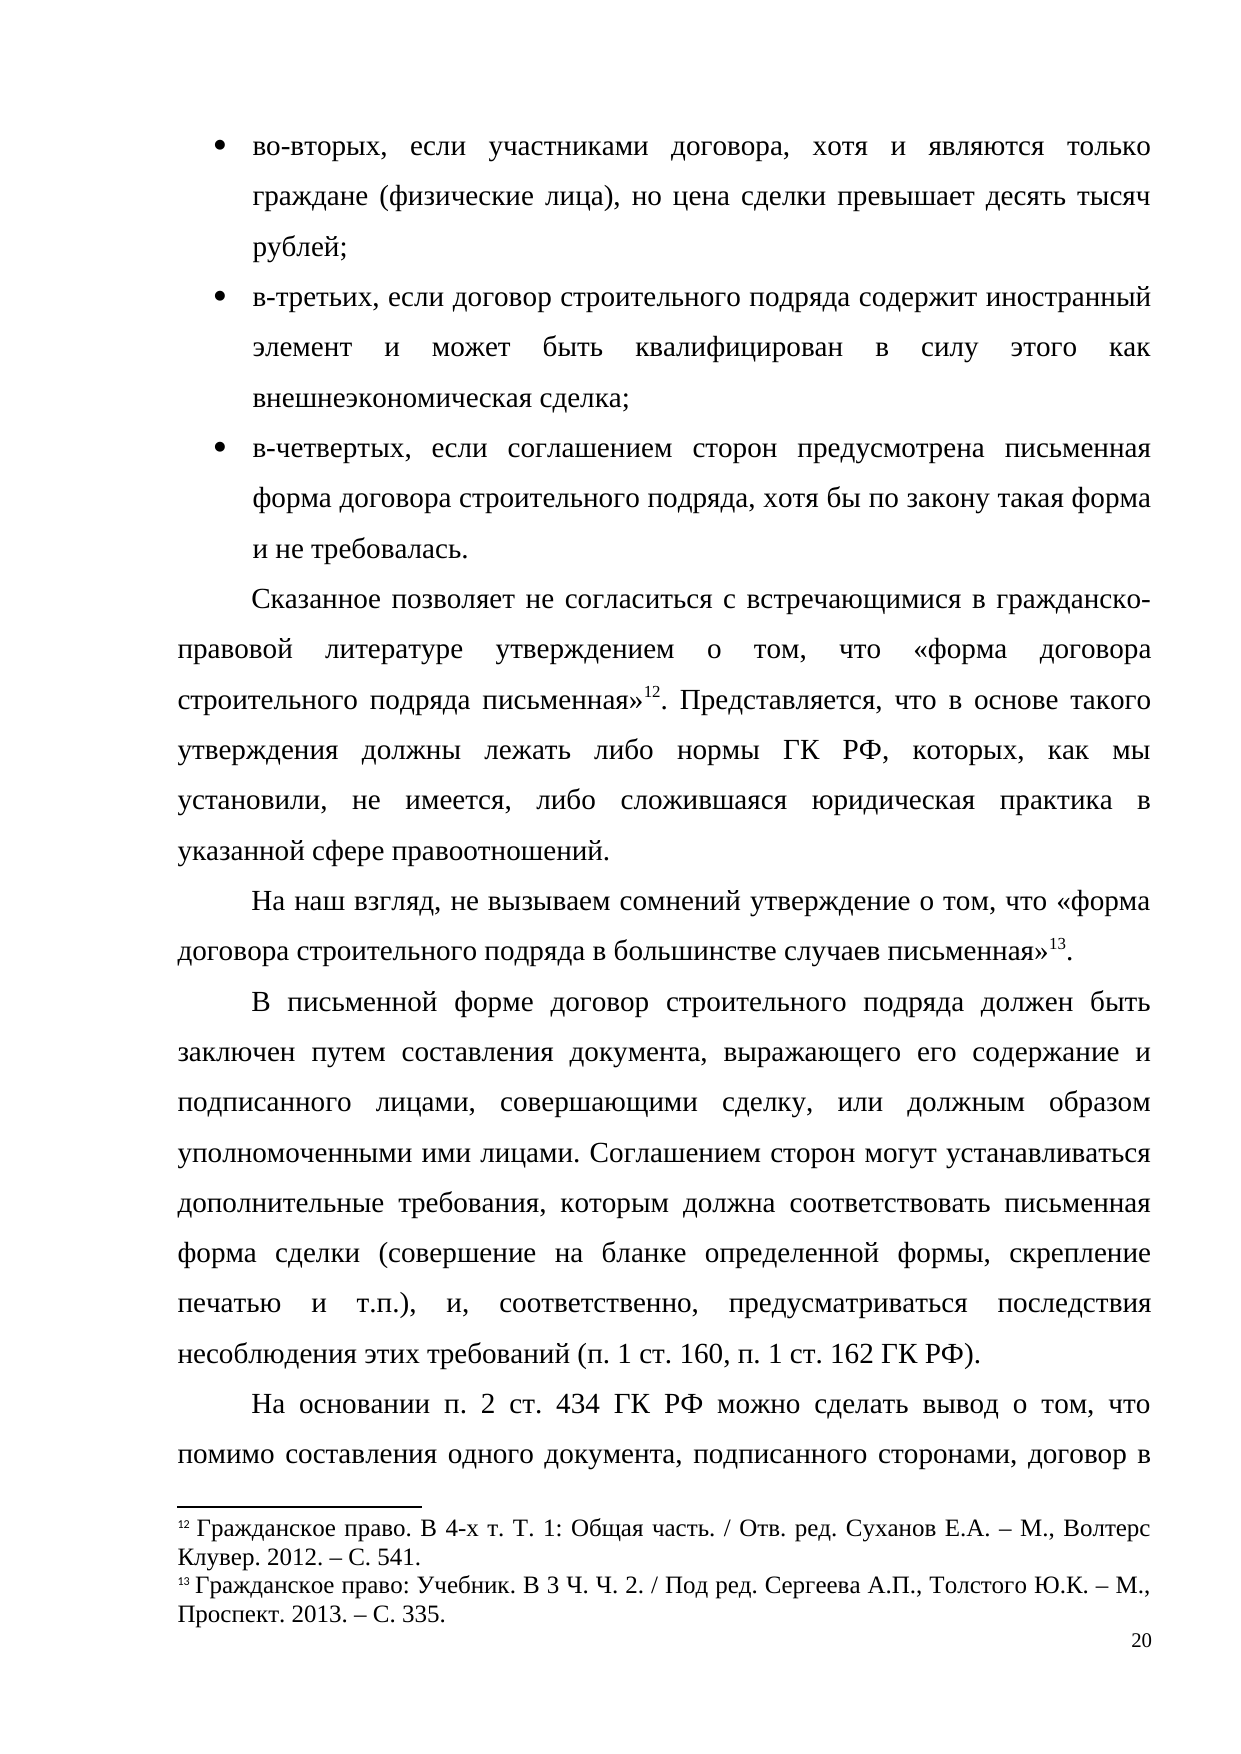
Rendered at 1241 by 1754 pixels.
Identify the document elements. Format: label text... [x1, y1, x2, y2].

text В письменной форме договор строительного подряда должен быть заключен путем составления документа, выражающего его содержание и подписанного лицами, совершающими сделку, или должным образом уполномоченными ими лицами. Соглашением сторон могут устанавливаться дополнительные требования, которым должна соответствовать письменная форма сделки (совершение на бланке определенной формы, скрепление печатью и т.п.), и, соответственно, предусматриваться последствия несоблюдения этих требований (п. 1 ст. 160, п. 1 ст. 162 ГК РФ). [177, 984, 1152, 1369]
text Сказанное позволяет не согласиться с встречающимися в гражданско-правовой литературе утверждением о том, что «форма договора строительного подряда письменная». Представляется, что в основе такого утверждения должны лежать либо нормы ГК РФ, которых, как мы установили, не имеется, либо сложившаяся юридическая практика в указанной сфере правоотношений. [177, 581, 1152, 866]
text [177, 1386, 1152, 1470]
list в-третьих, если договор строительного подряда содержит иностранный элемент и может быть квалифицирован в силу этого как внешнеэкономическая сделка; [215, 279, 1152, 413]
text На наш взгляд, не вызываем сомнений утверждение о том, что «форма договора строительного подряда в большинстве случаев письменная». [177, 883, 1152, 967]
list во-вторых, если участниками договора, хотя и являются только граждане (физические лица), но цена сделки превышает десять тысяч рублей; [215, 128, 1152, 262]
list в-четвертых, если соглашением сторон предусмотрена письменная форма договора строительного подряда, хотя бы по закону такая форма и не требовалась. [215, 430, 1152, 564]
